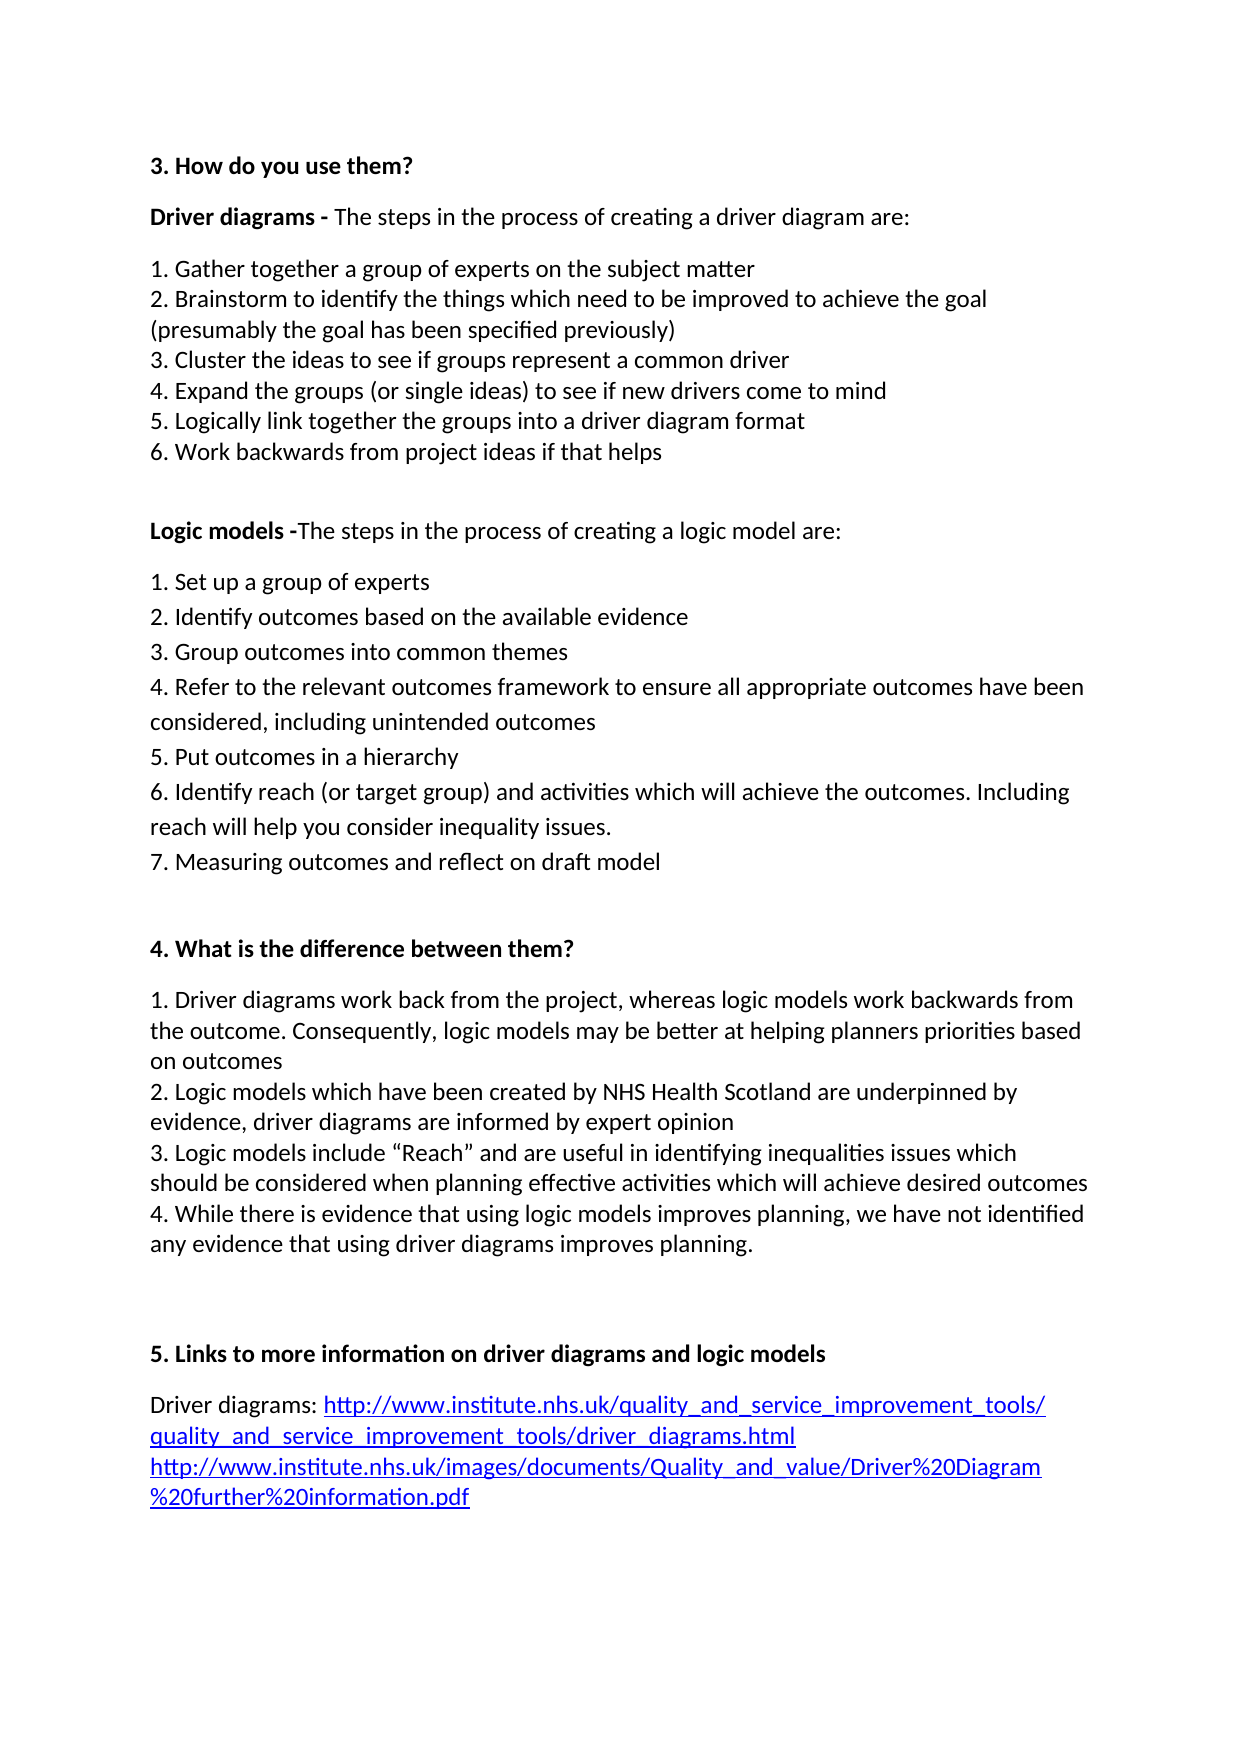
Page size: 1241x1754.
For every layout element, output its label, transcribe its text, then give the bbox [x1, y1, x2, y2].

text 4. What is the difference between them? [150, 902, 1090, 963]
text 1. Gather together a group of experts on the subject matter 2. Brainstorm to identify the things which need to be improved to achieve the goal (presumably the goal has been specified previously) 3. Cluster the ideas to see if groups represent a common driver 4. Expand the groups (or single ideas) to see if new drivers come to mind 5. Logically link together the groups into a driver diagram format 6. Work backwards from project ideas if that helps [150, 253, 1090, 494]
text 3. How do you use them? [150, 150, 1090, 181]
text Logic models -The steps in the process of creating a logic model are: [150, 515, 1090, 546]
text 1. Driver diagrams work back from the project, whereas logic models work backwards from the outcome. Consequently, logic models may be better at helping planners priorities based on outcomes 2. Logic models which have been created by NHS Health Scotland are underpinned by evidence, driver diagrams are informed by expert opinion 3. Logic models include “Reach” and are useful in identifying inequalities issues which should be considered when planning effective activities which will achieve desired outcomes 4. While there is evidence that using logic models improves planning, we have not identified any evidence that using driver diagrams improves planning. [150, 984, 1090, 1317]
text 1. Set up a group of experts 2. Identify outcomes based on the available evidence 3. Group outcomes into common themes 4. Refer to the relevant outcomes framework to ensure all appropriate outcomes have been considered, including unintended outcomes 5. Put outcomes in a hierarchy 6. Identify reach (or target group) and activities which will achieve the outcomes. Including reach will help you consider inequality issues. 7. Measuring outcomes and reflect on draft model [150, 567, 1090, 877]
text 5. Links to more information on driver diagrams and logic models [150, 1338, 1090, 1369]
text Driver diagrams: http://www.institute.nhs.uk/quality_and_service_improvement_tools/quality_and_service_improvement_tools/driver_diagrams.html http://www.institute.nhs.uk/images/documents/Quality_and_value/Driver%20Diagram%20further%20information.pdf [150, 1390, 1090, 1512]
text Driver diagrams - The steps in the process of creating a driver diagram are: [150, 201, 1090, 232]
